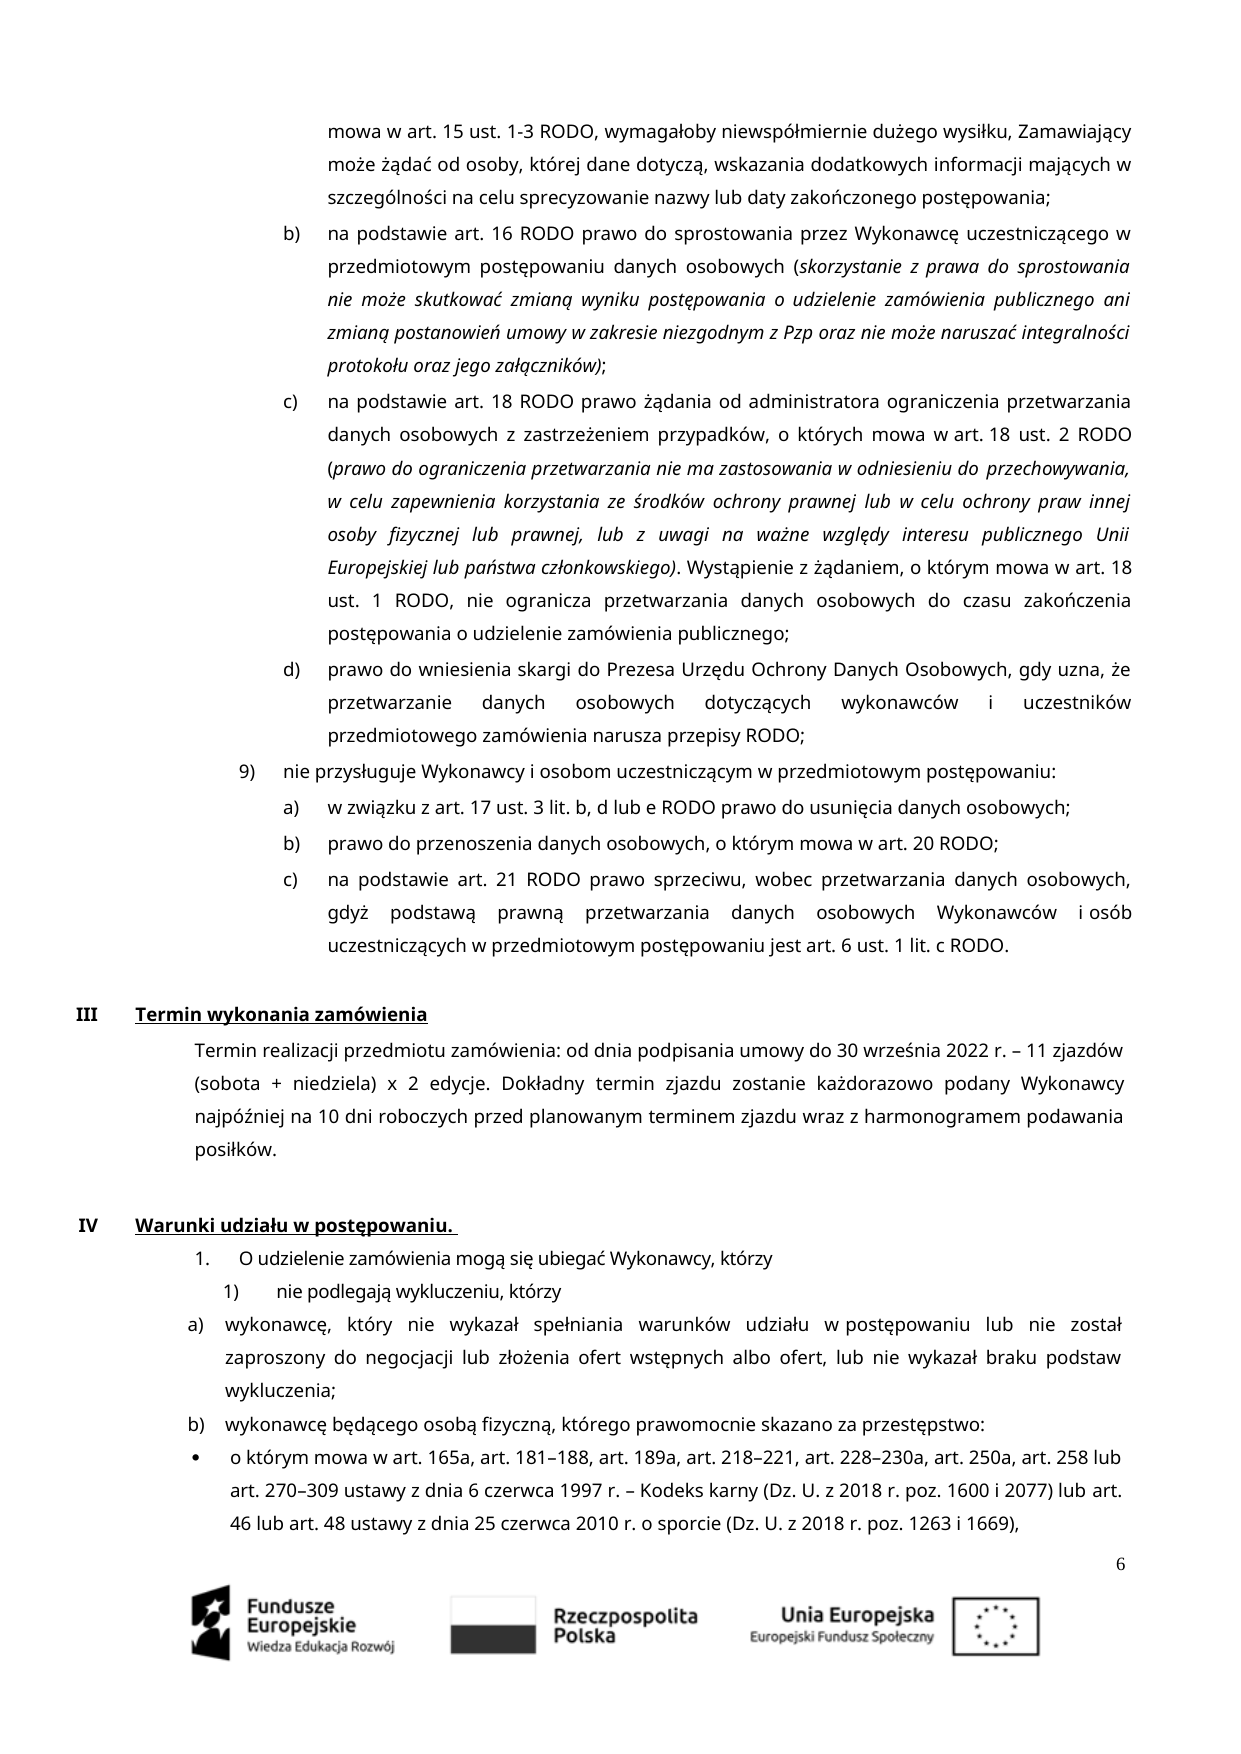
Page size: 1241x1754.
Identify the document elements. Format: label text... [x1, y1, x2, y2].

list na podstawie art. 21 RODO prawo sprzeciwu, wobec przetwarzania danych osobowych, gdyż podstawą prawną przetwarzania danych osobowych Wykonawców i osób uczestniczących w przedmiotowym postępowaniu jest art. 6 ust. 1 lit. c RODO. [283, 866, 1132, 958]
list Termin wykonania zamówienia [98, 1001, 1132, 1027]
picture [150, 1566, 1096, 1684]
list prawo do wniesienia skargi do Prezesa Urzędu Ochrony Danych Osobowych, gdy uzna, że przetwarzanie danych osobowych dotyczących wykonawców i uczestników przedmiotowego zamówienia narusza przepisy RODO; [283, 656, 1132, 748]
list o którym mowa w art. 165a, art. 181–188, art. 189a, art. 218–221, art. 228–230a, art. 250a, art. 258 lub art. 270–309 ustawy z dnia 6 czerwca 1997 r. – Kodeks karny (Dz. U. z 2018 r. poz. 1600 i 2077) lub art. 46 lub art. 48 ustawy z dnia 25 czerwca 2010 r. o sporcie (Dz. U. z 2018 r. poz. 1263 i 1669), [192, 1444, 1122, 1536]
list wykonawcę, który nie wykazał spełniania warunków udziału w postępowaniu lub nie został zaproszony do negocjacji lub złożenia ofert wstępnych albo ofert, lub nie wykazał braku podstaw wykluczenia; [187, 1311, 1122, 1403]
list O udzielenie zamówienia mogą się ubiegać Wykonawcy, którzy [194, 1245, 1132, 1271]
list na podstawie art. 18 RODO prawo żądania od administratora ograniczenia przetwarzania danych osobowych z zastrzeżeniem przypadków, o których mowa w art. 18 ust. 2 RODO (prawo do ograniczenia przetwarzania nie ma zastosowania w odniesieniu do przechowywania, w celu zapewnienia korzystania ze środków ochrony prawnej lub w celu ochrony praw innej osoby fizycznej lub prawnej, lub z uwagi na ważne względy interesu publicznego Unii Europejskiej lub państwa członkowskiego). Wystąpienie z żądaniem, o którym mowa w art. 18 ust. 1 RODO, nie ogranicza przetwarzania danych osobowych do czasu zakończenia postępowania o udzielenie zamówienia publicznego; [283, 388, 1132, 646]
list prawo do przenoszenia danych osobowych, o którym mowa w art. 20 RODO; [283, 830, 1132, 856]
list na podstawie art. 16 RODO prawo do sprostowania przez Wykonawcę uczestniczącego w przedmiotowym postępowaniu danych osobowych (skorzystanie z prawa do sprostowania nie może skutkować zmianą wyniku postępowania o udzielenie zamówienia publicznego ani zmianą postanowień umowy w zakresie niezgodnym z Pzp oraz nie może naruszać integralności protokołu oraz jego załączników); [283, 220, 1132, 378]
list nie podlegają wykluczeniu, którzy [239, 1278, 1124, 1304]
list w związku z art. 17 ust. 3 lit. b, d lub e RODO prawo do usunięcia danych osobowych; [283, 794, 1132, 820]
list Warunki udziału w postępowaniu. [98, 1212, 1073, 1238]
list wykonawcę będącego osobą fizyczną, którego prawomocnie skazano za przestępstwo: [187, 1411, 1122, 1436]
list nie przysługuje Wykonawcy i osobom uczestniczącym w przedmiotowym postępowaniu: [239, 758, 1132, 784]
text Termin realizacji przedmiotu zamówienia: od dnia podpisania umowy do 30 września 2022 r. – 11 zjazdów (sobota + niedziela) x 2 edycje. Dokładny termin zjazdu zostanie każdorazowo podany Wykonawcy najpóźniej na 10 dni roboczych przed planowanym terminem zjazdu wraz z harmonogramem podawania posiłków. [194, 1037, 1124, 1162]
